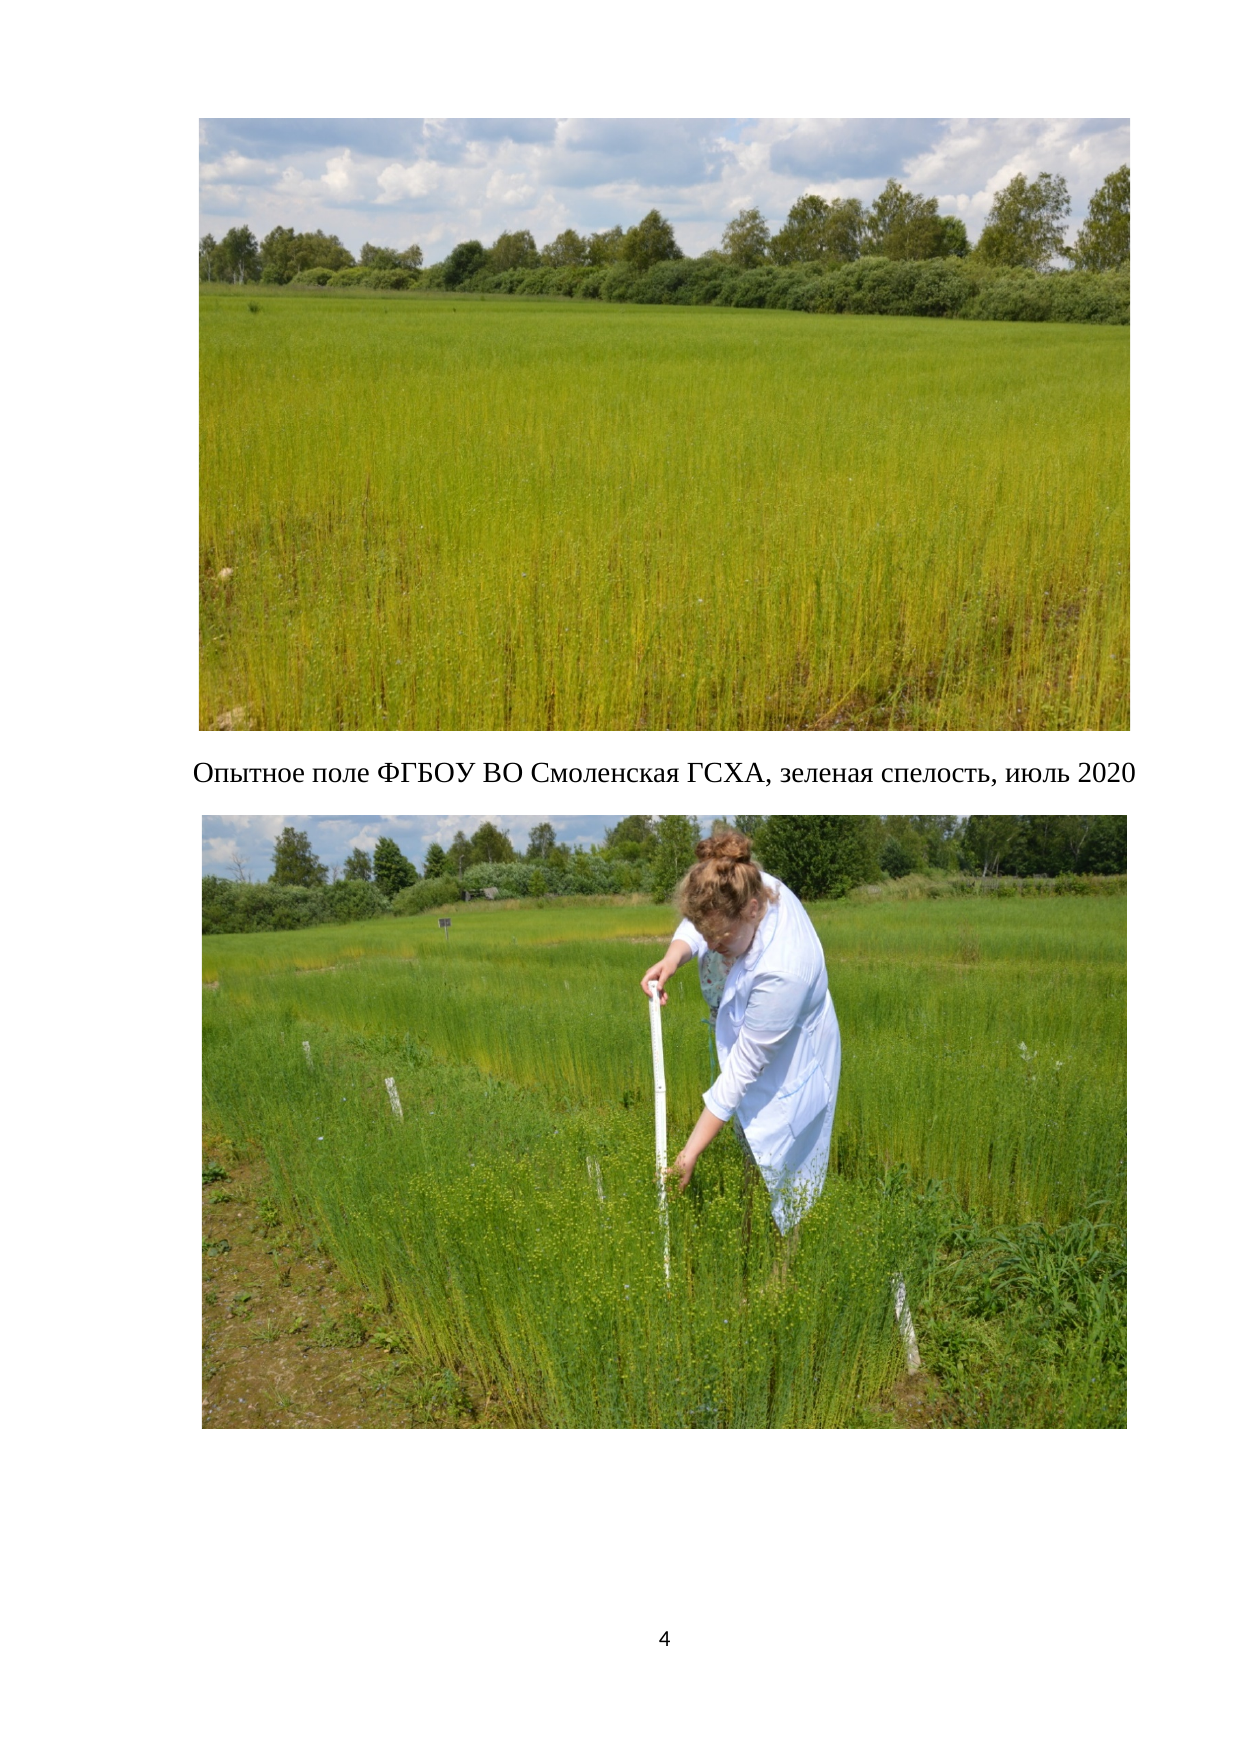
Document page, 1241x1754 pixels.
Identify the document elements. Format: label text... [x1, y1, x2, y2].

picture [201, 815, 1127, 1429]
text Опытное поле ФГБОУ ВО Смоленская ГСХА, зеленая спелость, июль 2020 [177, 756, 1152, 789]
picture [198, 118, 1130, 731]
